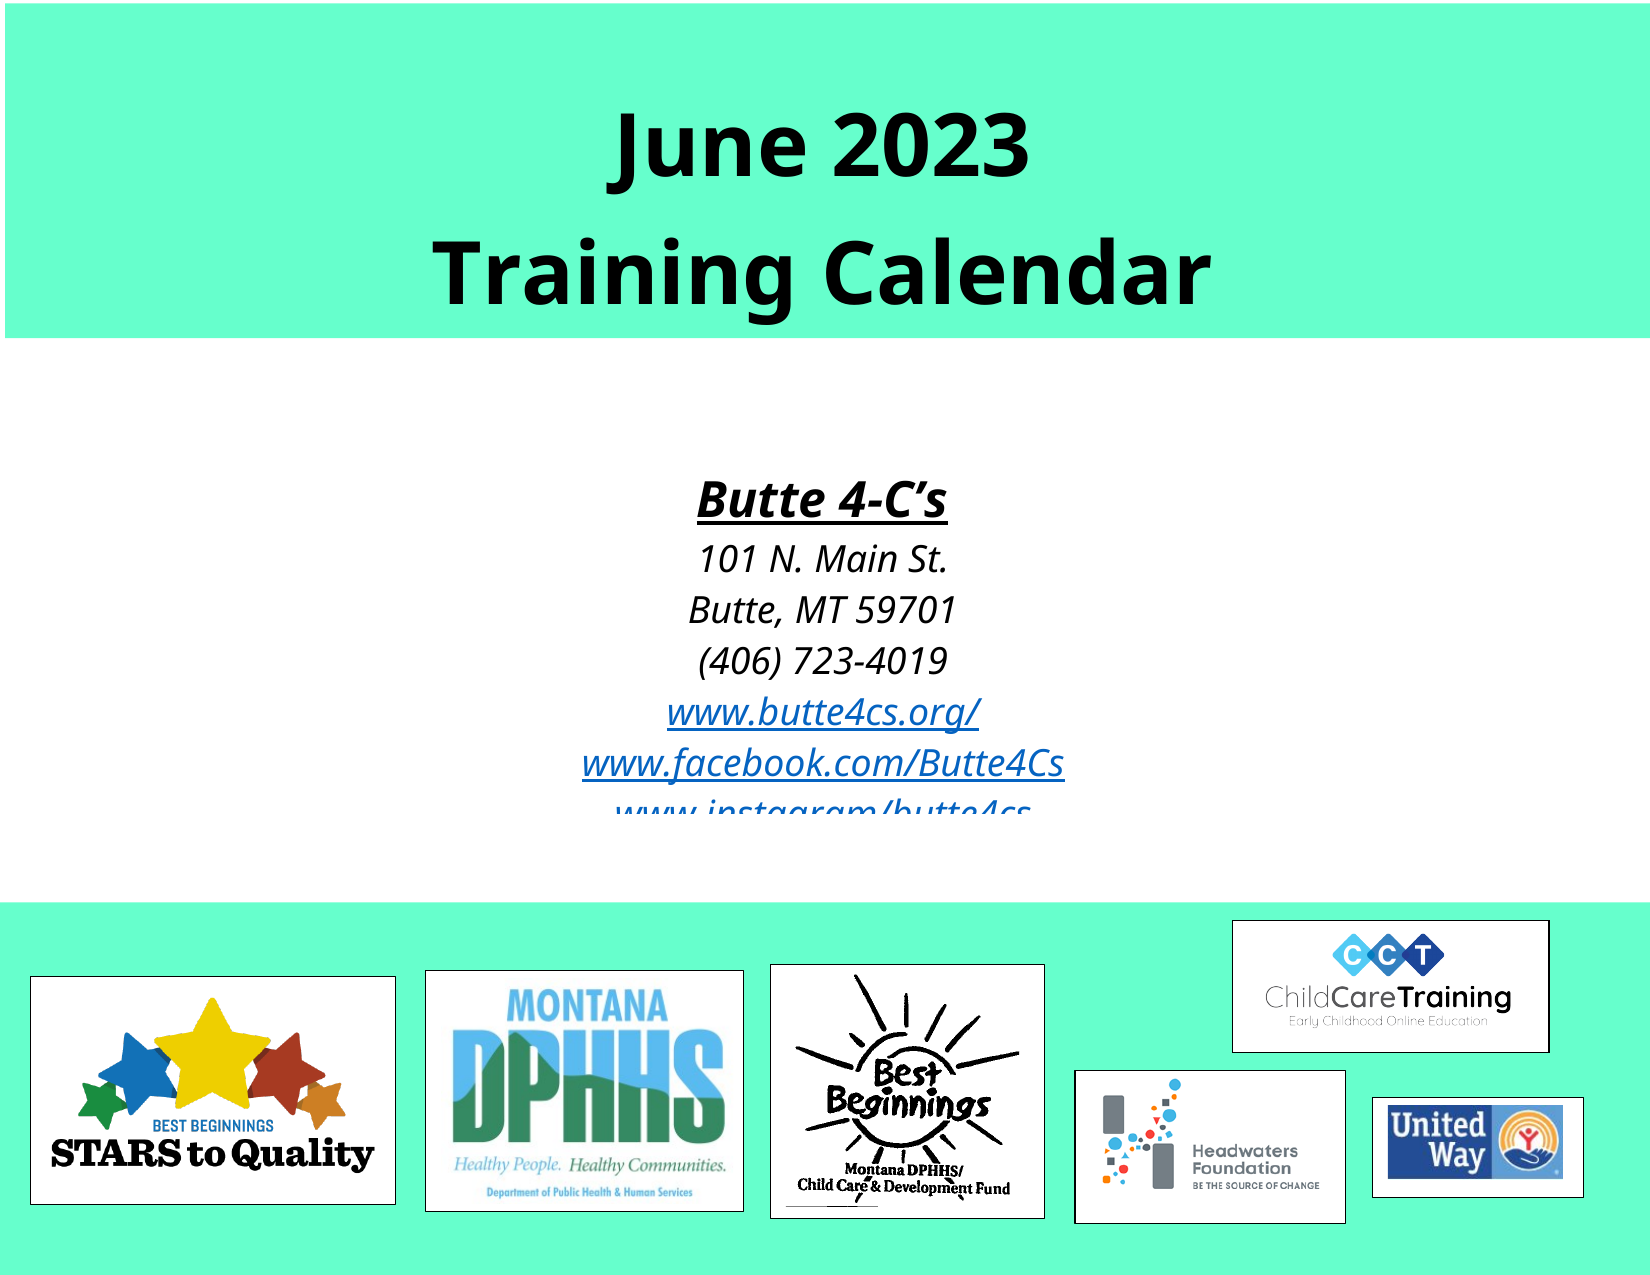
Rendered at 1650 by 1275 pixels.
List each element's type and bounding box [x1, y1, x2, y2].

picture [1247, 927, 1529, 1034]
picture [441, 978, 737, 1204]
picture [1387, 1105, 1563, 1180]
picture [45, 984, 382, 1186]
picture [785, 971, 1020, 1207]
